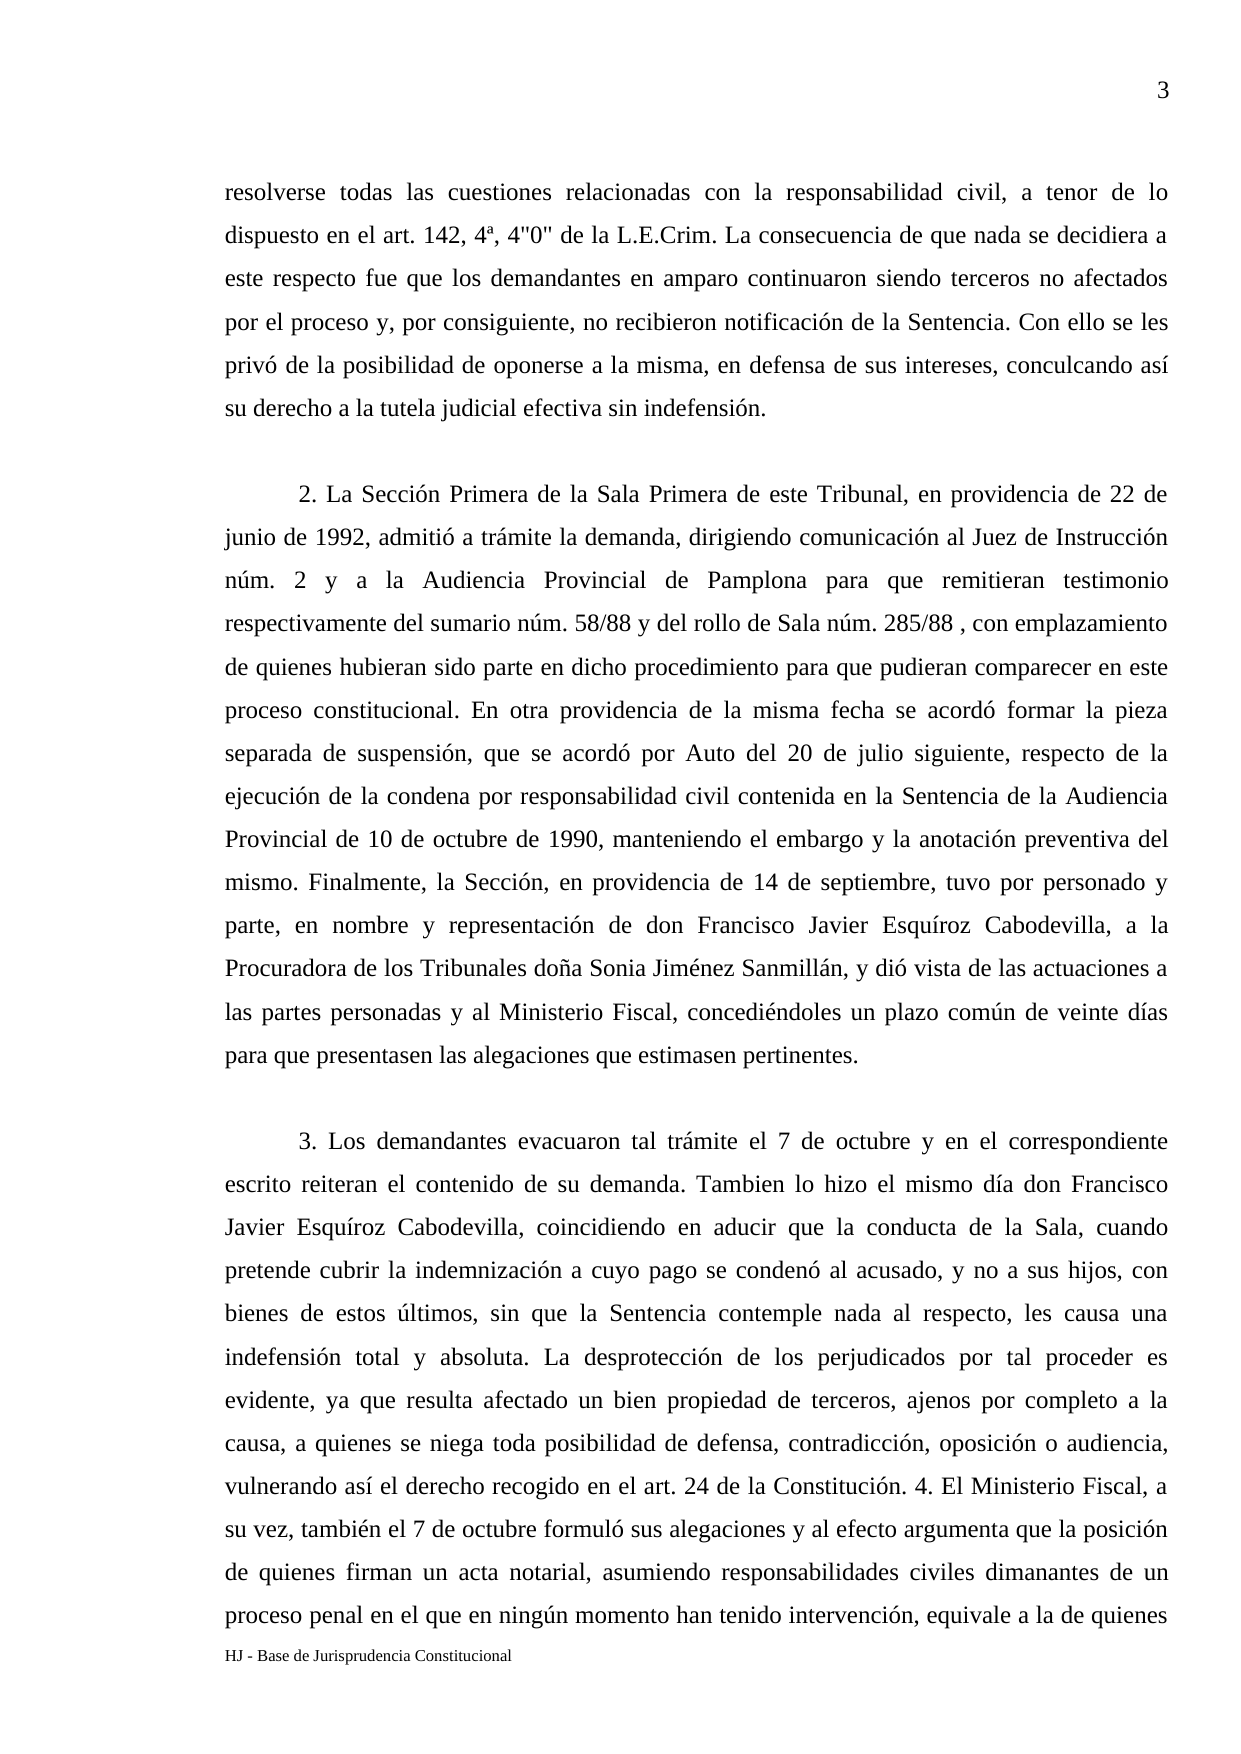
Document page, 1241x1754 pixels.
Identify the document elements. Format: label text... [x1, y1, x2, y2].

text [224, 177, 1169, 422]
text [224, 1126, 1169, 1629]
text 2. La Sección Primera de la Sala Primera de este Tribunal, en providencia de 22 de junio de 1992, admitió a trámite la demanda, dirigiendo comunicación al Juez de Instrucción núm. 2 y a la Audiencia Provincial de Pamplona para que remitieran testimonio respectivamente del sumario núm. 58/88 y del rollo de Sala núm. 285/88 , con emplazamiento de quienes hubieran sido parte en dicho procedimiento para que pudieran comparecer en este proceso constitucional. En otra providencia de la misma fecha se acordó formar la pieza separada de suspensión, que se acordó por Auto del 20 de julio siguiente, respecto de la ejecución de la condena por responsabilidad civil contenida en la Sentencia de la Audiencia Provincial de 10 de octubre de 1990, manteniendo el embargo y la anotación preventiva del mismo. Finalmente, la Sección, en providencia de 14 de septiembre, tuvo por personado y parte, en nombre y representación de don Francisco Javier Esquíroz Cabodevilla, a la Procuradora de los Tribunales doña Sonia Jiménez Sanmillán, y dió vista de las actuaciones a las partes personadas y al Ministerio Fiscal, concediéndoles un plazo común de veinte días para que presentasen las alegaciones que estimasen pertinentes. [224, 479, 1169, 1068]
